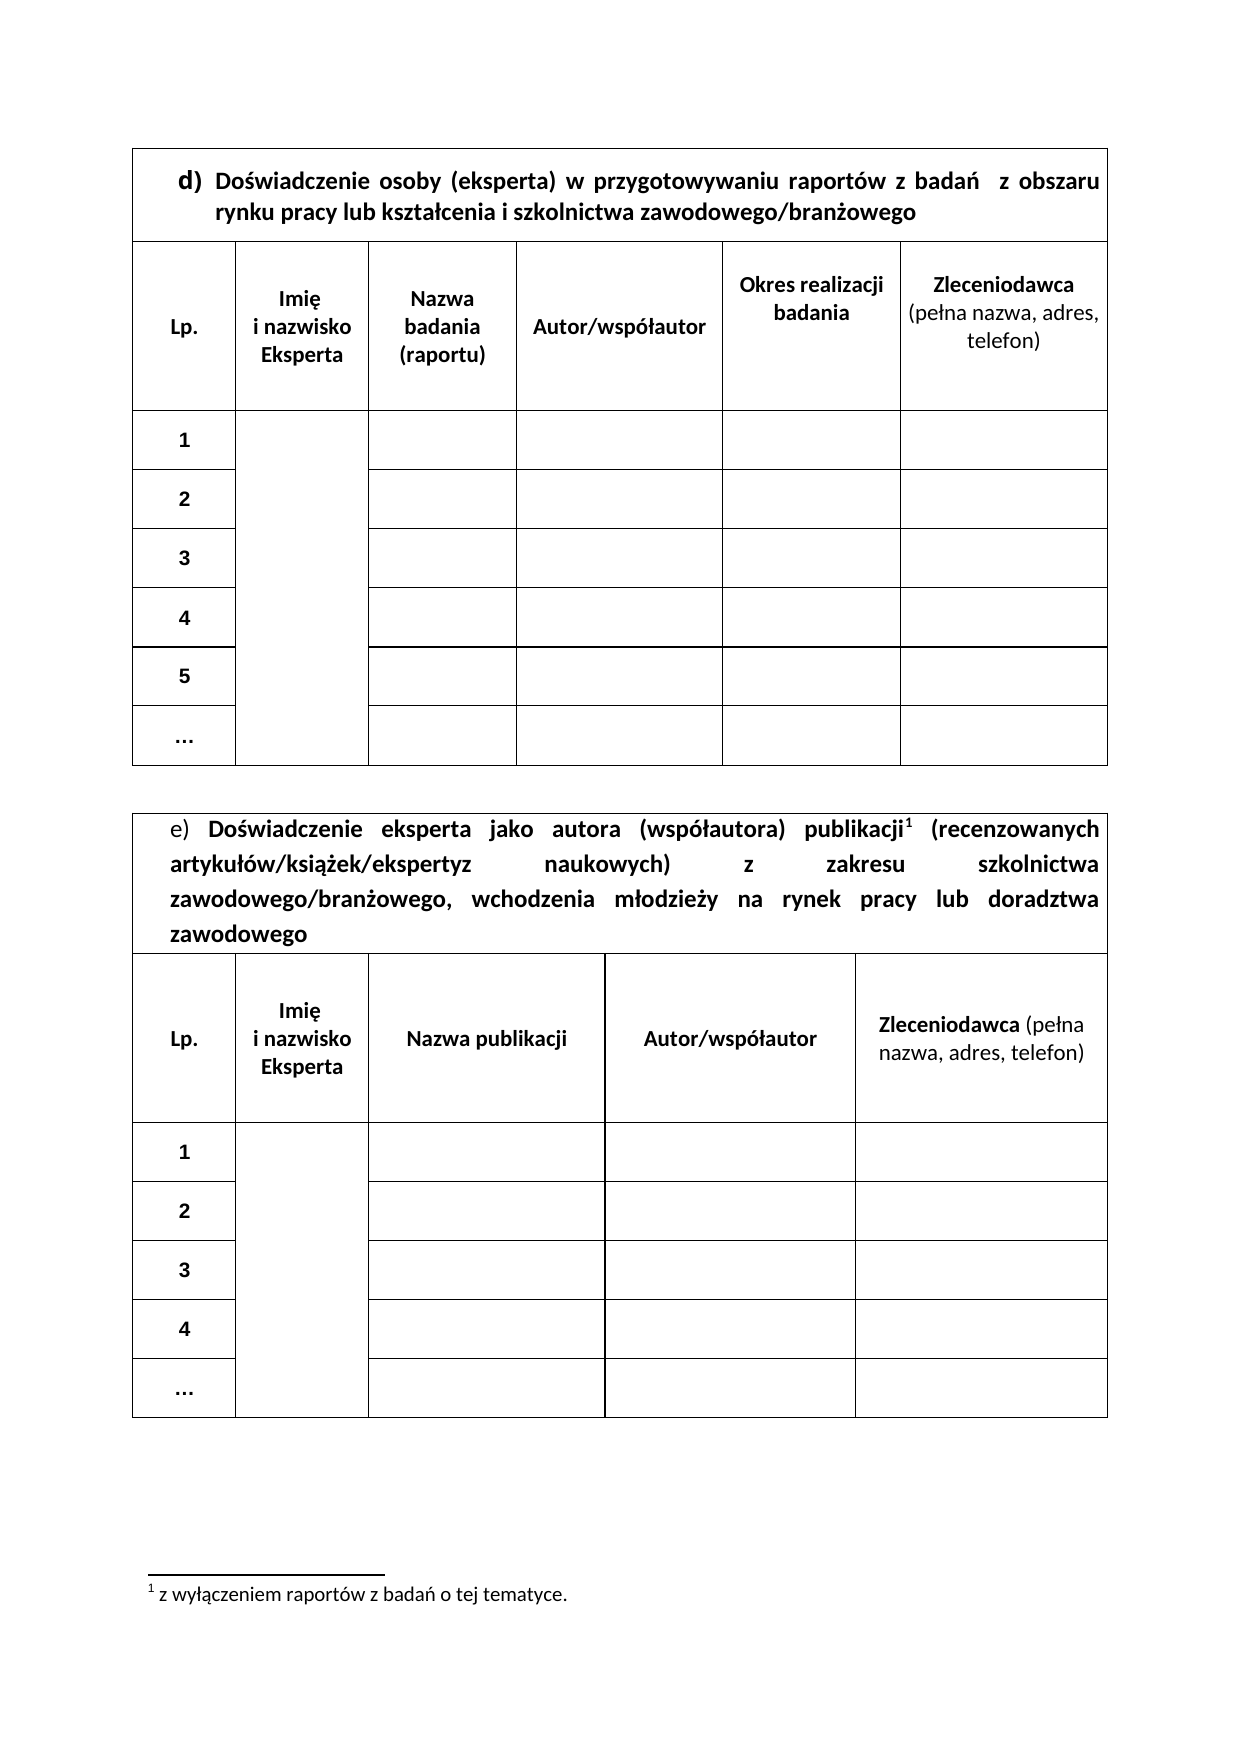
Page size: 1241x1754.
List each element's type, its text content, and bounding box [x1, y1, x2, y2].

table_cell [723, 529, 900, 587]
table_cell [723, 588, 900, 646]
table_cell 4 [133, 588, 235, 646]
table_header Doświadczenie osoby (eksperta) w przygotowywaniu raportów z badań z obszaru rynku pracy lub kształcenia i szkolnictwa zawodowego/branżowego [133, 149, 1107, 241]
table_cell [517, 648, 722, 705]
table_cell [901, 411, 1107, 469]
table_cell [723, 411, 900, 469]
table_cell 4 [133, 1300, 235, 1358]
table_cell [369, 1241, 604, 1299]
table_cell Autor/współautor [517, 242, 722, 410]
table_cell Nazwa publikacji [369, 954, 604, 1122]
table_cell 3 [133, 529, 235, 587]
table_cell [369, 1123, 604, 1181]
table_cell [369, 411, 516, 469]
table_cell 5 [133, 648, 235, 705]
table_cell Lp. [133, 242, 235, 410]
table_cell Nazwa badania (raportu) [369, 242, 516, 410]
table_cell [723, 648, 900, 705]
table_cell [236, 411, 368, 764]
table_cell [369, 1182, 604, 1240]
table_cell Okres realizacji badania [723, 242, 900, 410]
table_cell [856, 1123, 1107, 1181]
table_cell [517, 470, 722, 528]
table_cell [369, 470, 516, 528]
table_cell [856, 1182, 1107, 1240]
table_cell Imię i nazwisko Eksperta [236, 954, 368, 1122]
table_cell [901, 529, 1107, 587]
table_cell [236, 1123, 368, 1417]
table_cell [517, 411, 722, 469]
table_cell [901, 706, 1107, 764]
table_cell [517, 588, 722, 646]
table_cell Autor/współautor [606, 954, 855, 1122]
table_cell [369, 1359, 604, 1417]
table_cell [606, 1359, 855, 1417]
table_cell [901, 470, 1107, 528]
table_cell Zleceniodawca (pełna nazwa, adres, telefon) [901, 242, 1107, 410]
table_cell [369, 588, 516, 646]
table_cell Imię i nazwisko Eksperta [236, 242, 368, 410]
table_cell 1 [133, 1123, 235, 1181]
table_cell [369, 648, 516, 705]
table_cell [856, 1241, 1107, 1299]
table_cell [369, 706, 516, 764]
table_cell … [133, 1359, 235, 1417]
table_cell 2 [133, 1182, 235, 1240]
table_cell 2 [133, 470, 235, 528]
table_cell [856, 1359, 1107, 1417]
table_cell 1 [133, 411, 235, 469]
table_cell [517, 529, 722, 587]
table_cell [723, 470, 900, 528]
table_cell [723, 706, 900, 764]
table_cell [606, 1182, 855, 1240]
table_cell [901, 588, 1107, 646]
table_cell [369, 1300, 604, 1358]
table_cell Zleceniodawca (pełna nazwa, adres, telefon) [856, 954, 1107, 1122]
table_cell [856, 1300, 1107, 1358]
table_cell [369, 529, 516, 587]
table_cell [606, 1241, 855, 1299]
table_cell Lp. [133, 954, 235, 1122]
table_header e) Doświadczenie eksperta jako autora (współautora) publikacji (recenzowanych artykułów/książek/ekspertyz naukowych) z zakresu szkolnictwa zawodowego/branżowego, wchodzenia młodzieży na rynek pracy lub doradztwa zawodowego [133, 814, 1107, 953]
table_cell [517, 706, 722, 764]
table_cell [606, 1300, 855, 1358]
table_cell … [133, 706, 235, 764]
table_cell [606, 1123, 855, 1181]
table_cell 3 [133, 1241, 235, 1299]
table_cell [901, 648, 1107, 705]
